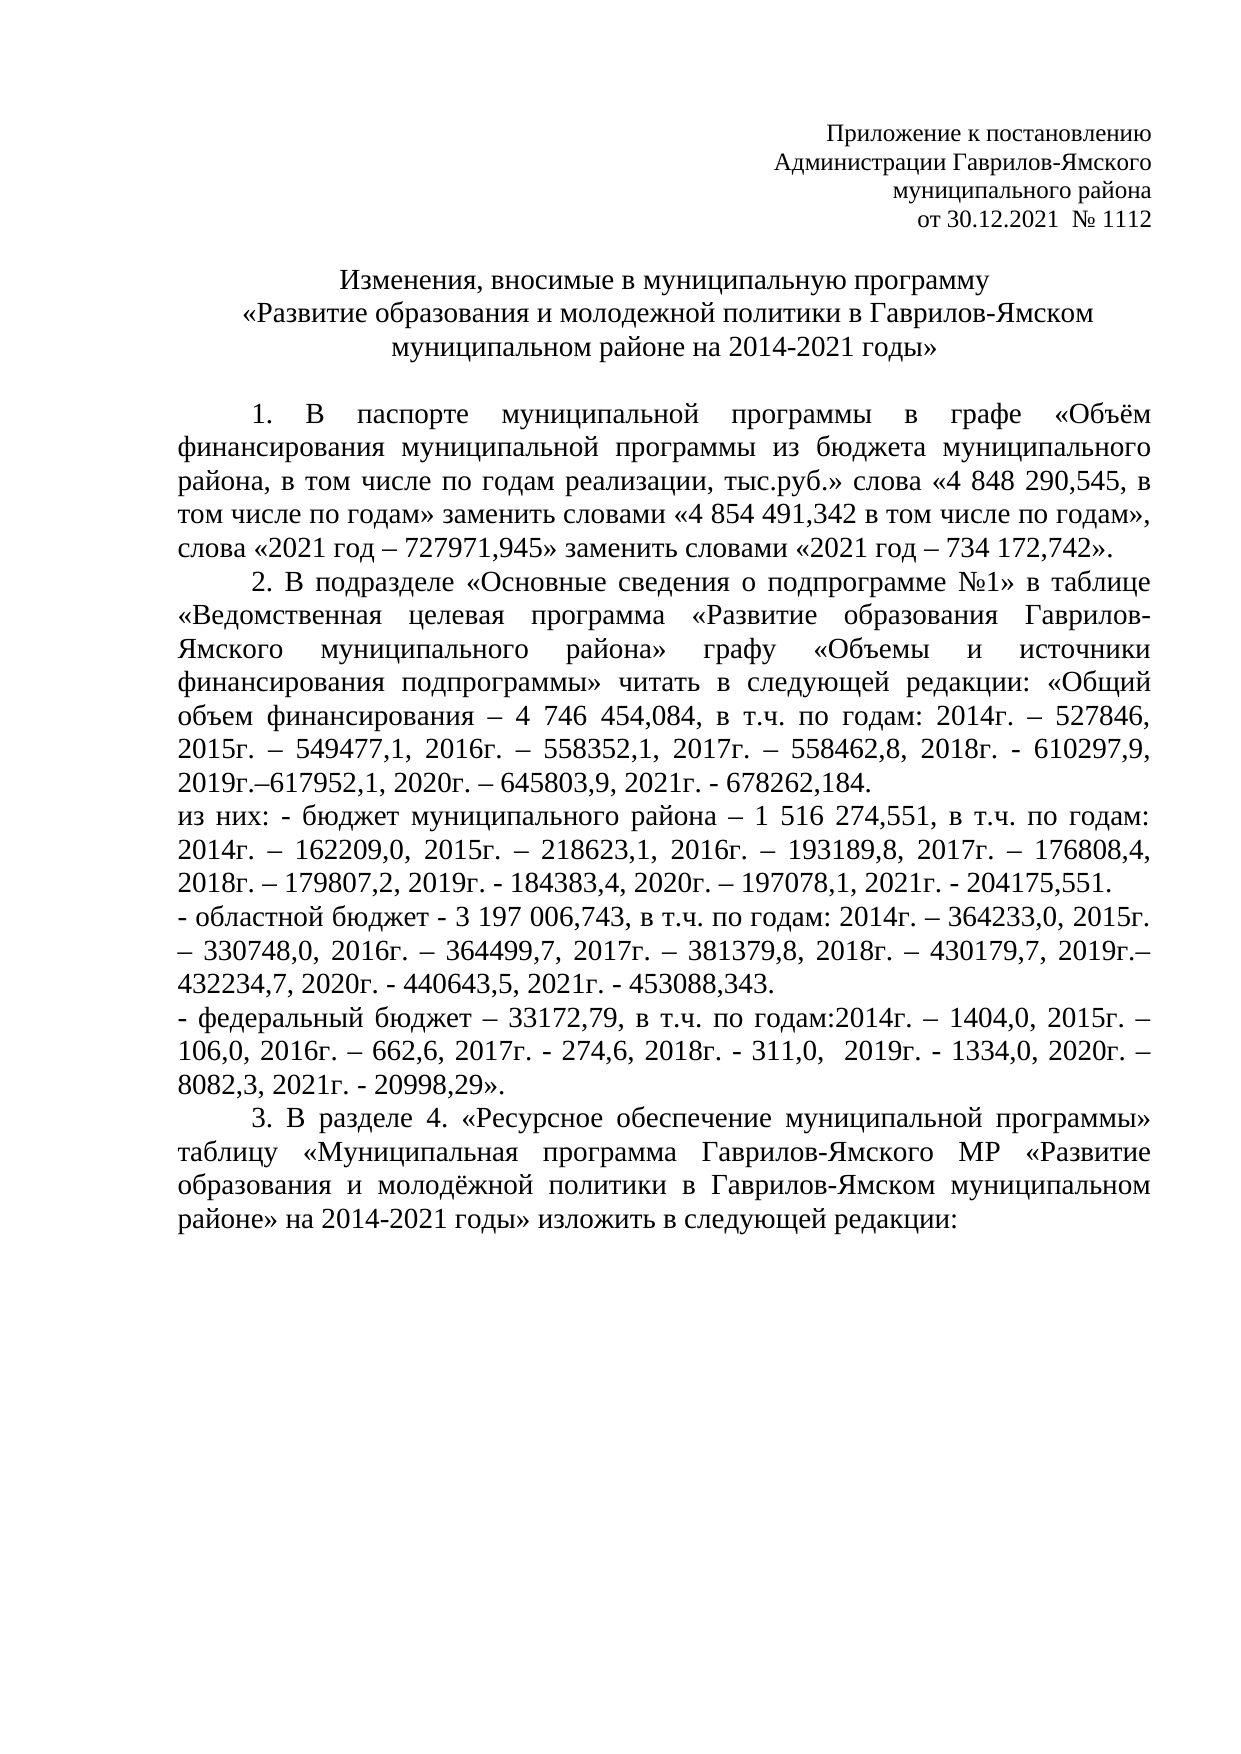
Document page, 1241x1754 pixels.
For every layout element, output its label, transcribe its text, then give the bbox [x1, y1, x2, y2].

text муниципального района [177, 176, 1152, 204]
text Администрации Гаврилов-Ямского [177, 147, 1152, 176]
text Приложение к постановлению [177, 118, 1152, 147]
text 2. В подразделе «Основные сведения о подпрограмме №1» в таблице «Ведомственная целевая программа «Развитие образования Гаврилов-Ямского муниципального района» графу «Объемы и источники финансирования подпрограммы» читать в следующей редакции: «Общий объем финансирования – 4 746 454,084, в т.ч. по годам: 2014г. – 527846, 2015г. – 549477,1, 2016г. – 558352,1, 2017г. – 558462,8, 2018г. - 610297,9, 2019г.–617952,1, 2020г. – 645803,9, 2021г. - 678262,184. [177, 564, 1152, 798]
text из них: - бюджет муниципального района – 1 516 274,551, в т.ч. по годам: 2014г. – 162209,0, 2015г. – 218623,1, 2016г. – 193189,8, 2017г. – 176808,4, 2018г. – 179807,2, 2019г. - 184383,4, 2020г. – 197078,1, 2021г. - 204175,551. [177, 798, 1152, 899]
text 1. В паспорте муниципальной программы в графе «Объём финансирования муниципальной программы из бюджета муниципального района, в том числе по годам реализации, тыс.руб.» слова «4 848 290,545, в том числе по годам» заменить словами «4 854 491,342 в том числе по годам», слова «2021 год – 727971,945» заменить словами «2021 год – 734 172,742». [177, 396, 1152, 564]
text 3. В разделе 4. «Ресурсное обеспечение муниципальной программы» таблицу «Муниципальная программа Гаврилов-Ямского МР «Развитие образования и молодёжной политики в Гаврилов-Ямском муниципальном районе» на 2014-2021 годы» изложить в следующей редакции: [177, 1100, 1152, 1234]
text «Развитие образования и молодежной политики в Гаврилов-Ямском муниципальном районе на 2014-2021 годы» [177, 295, 1152, 362]
text Изменения, вносимые в муниципальную программу [177, 262, 1152, 295]
text - федеральный бюджет – 33172,79, в т.ч. по годам:2014г. – 1404,0, 2015г. – 106,0, 2016г. – 662,6, 2017г. - 274,6, 2018г. - 311,0, 2019г. - 1334,0, 2020г. – 8082,3, 2021г. - 20998,29». [177, 1000, 1152, 1100]
text - областной бюджет - 3 197 006,743, в т.ч. по годам: 2014г. – 364233,0, 2015г. – 330748,0, 2016г. – 364499,7, 2017г. – 381379,8, 2018г. – 430179,7, 2019г.–432234,7, 2020г. - 440643,5, 2021г. - 453088,343. [177, 899, 1152, 1000]
text от 30.12.2021 № 1112 [177, 204, 1152, 233]
